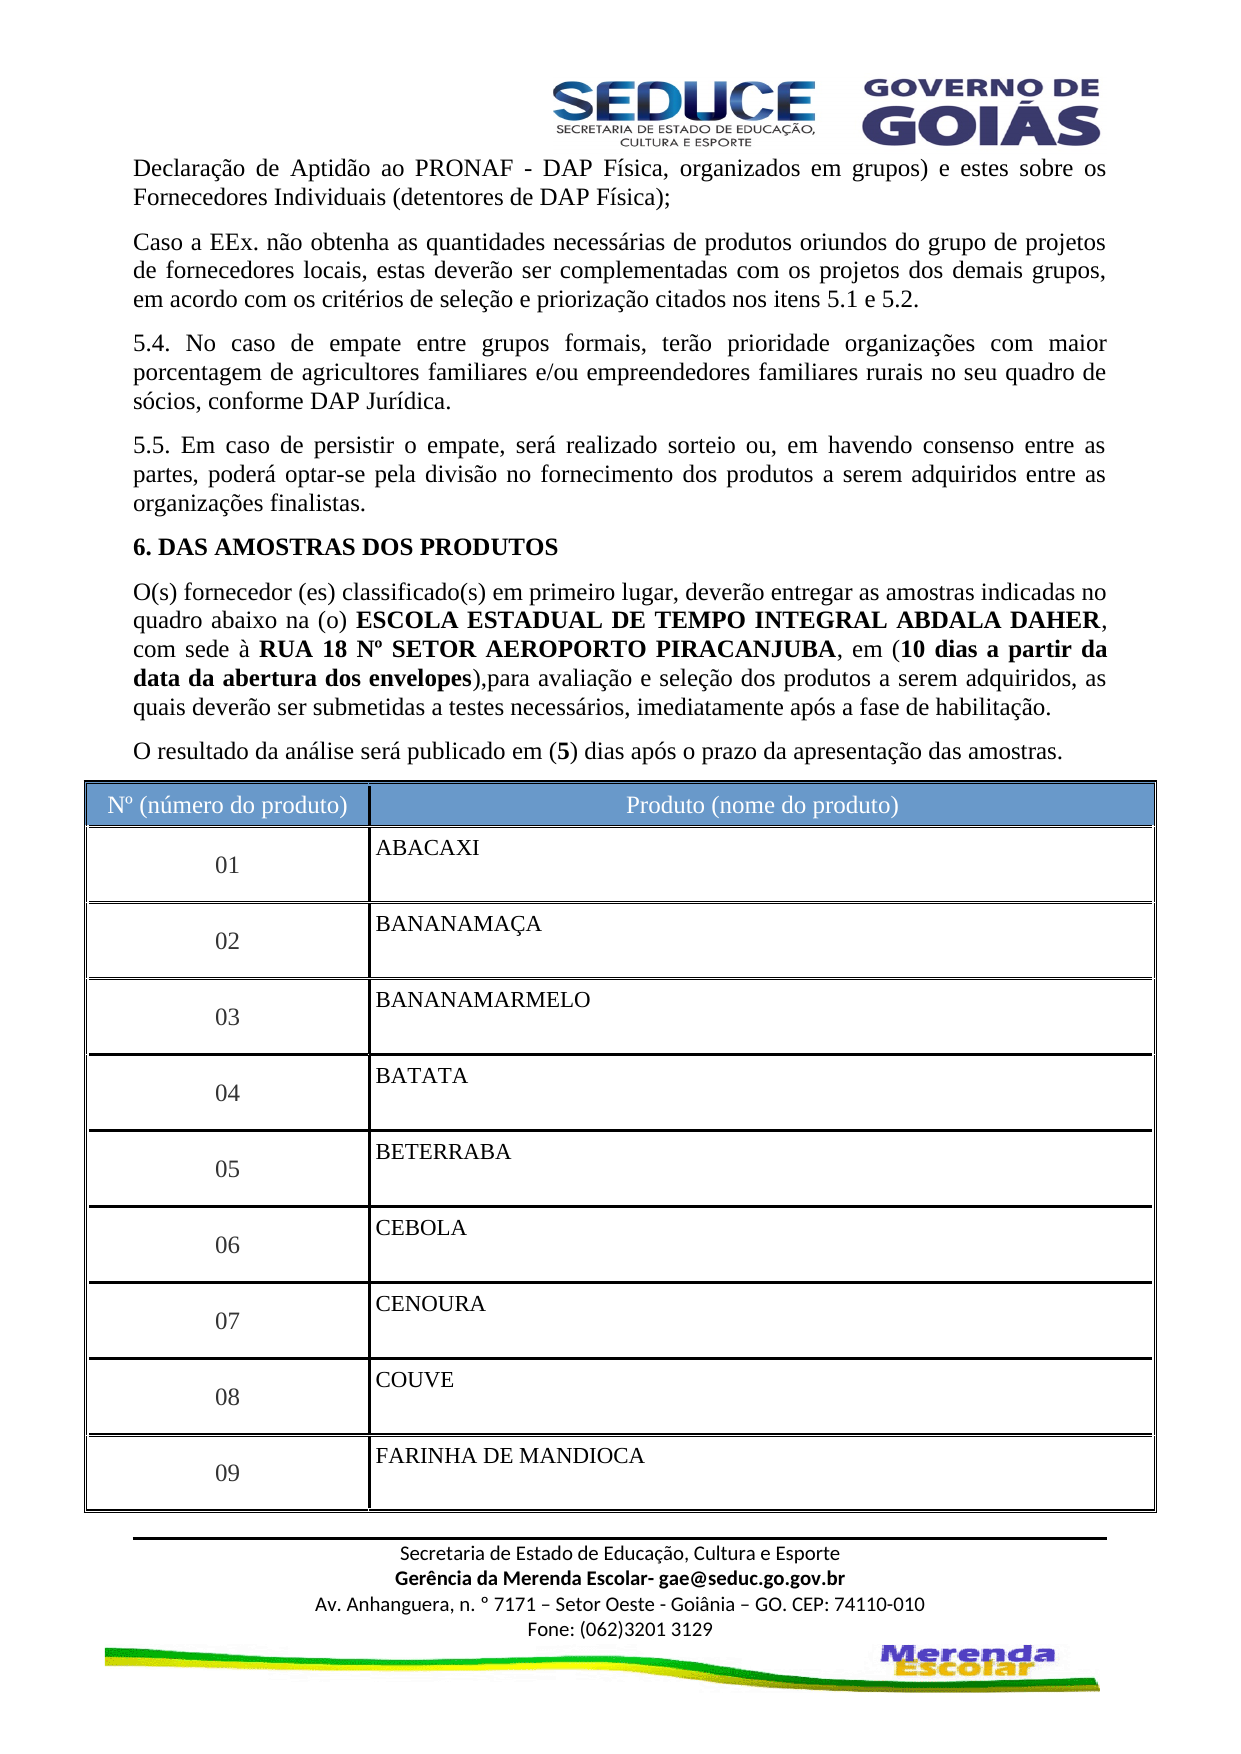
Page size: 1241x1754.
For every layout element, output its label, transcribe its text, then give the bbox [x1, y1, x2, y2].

table_cell BETERRABA [371, 1129, 1154, 1205]
table_cell BATATA [371, 1053, 1155, 1129]
table_header Produto (nome do produto) [369, 784, 1154, 825]
table_cell 03 [85, 977, 369, 1053]
table_cell ABACAXI [369, 825, 1155, 901]
table_cell CEBOLA [371, 1205, 1154, 1281]
table_cell FARINHA DE MANDIOCA [369, 1433, 1154, 1509]
picture [552, 73, 1108, 154]
text Caso a EEx. não obtenha as quantidades necessárias de produtos oriundos do grupo de projetos de fornecedores locais, estas deverão ser complementadas com os projetos dos demais grupos, em acordo com os critérios de seleção e priorização citados nos itens 5.1 e 5.2. [133, 227, 1107, 313]
table_cell 08 [87, 1357, 368, 1433]
text 5.4. No caso de empate entre grupos formais, terão prioridade organizações com maior porcentagem de agricultores familiares e/ou empreendedores familiares rurais no seu quadro de sócios, conforme DAP Jurídica. [133, 328, 1107, 415]
table_cell COUVE [371, 1357, 1154, 1433]
table_cell 06 [87, 1205, 368, 1281]
text O resultado da análise será publicado em (5) dias após o prazo da apresentação das amostras. [133, 736, 1107, 765]
text O(s) fornecedor (es) classificado(s) em primeiro lugar, deverão entregar as amostras indicadas no quadro abaixo na (o) ESCOLA ESTADUAL DE TEMPO INTEGRAL ABDALA DAHER, com sede à RUA 18 Nº SETOR AEROPORTO PIRACANJUBA, em (10 dias a partir da data da abertura dos envelopes),para avaliação e seleção dos produtos a serem adquiridos, as quais deverão ser submetidas a testes necessários, imediatamente após a fase de habilitação. [133, 577, 1107, 720]
text 5.5. Em caso de persistir o empate, será realizado sorteio ou, em havendo consenso entre as partes, poderá optar-se pela divisão no fornecimento dos produtos a serem adquiridos entre as organizações finalistas. [133, 430, 1107, 517]
table_cell CENOURA [371, 1281, 1154, 1357]
table_cell BANANAMAÇA [369, 901, 1155, 977]
table_cell 01 [85, 825, 369, 901]
text 6. DAS AMOSTRAS DOS PRODUTOS [133, 532, 1107, 561]
table_header Nº (número do produto) [87, 782, 369, 825]
table_cell BANANAMARMELO [369, 977, 1155, 1053]
table_cell 04 [85, 1053, 368, 1129]
table_cell 09 [87, 1433, 369, 1509]
table_cell 05 [87, 1129, 368, 1205]
table_cell 02 [85, 901, 369, 977]
table_cell 07 [87, 1281, 368, 1357]
